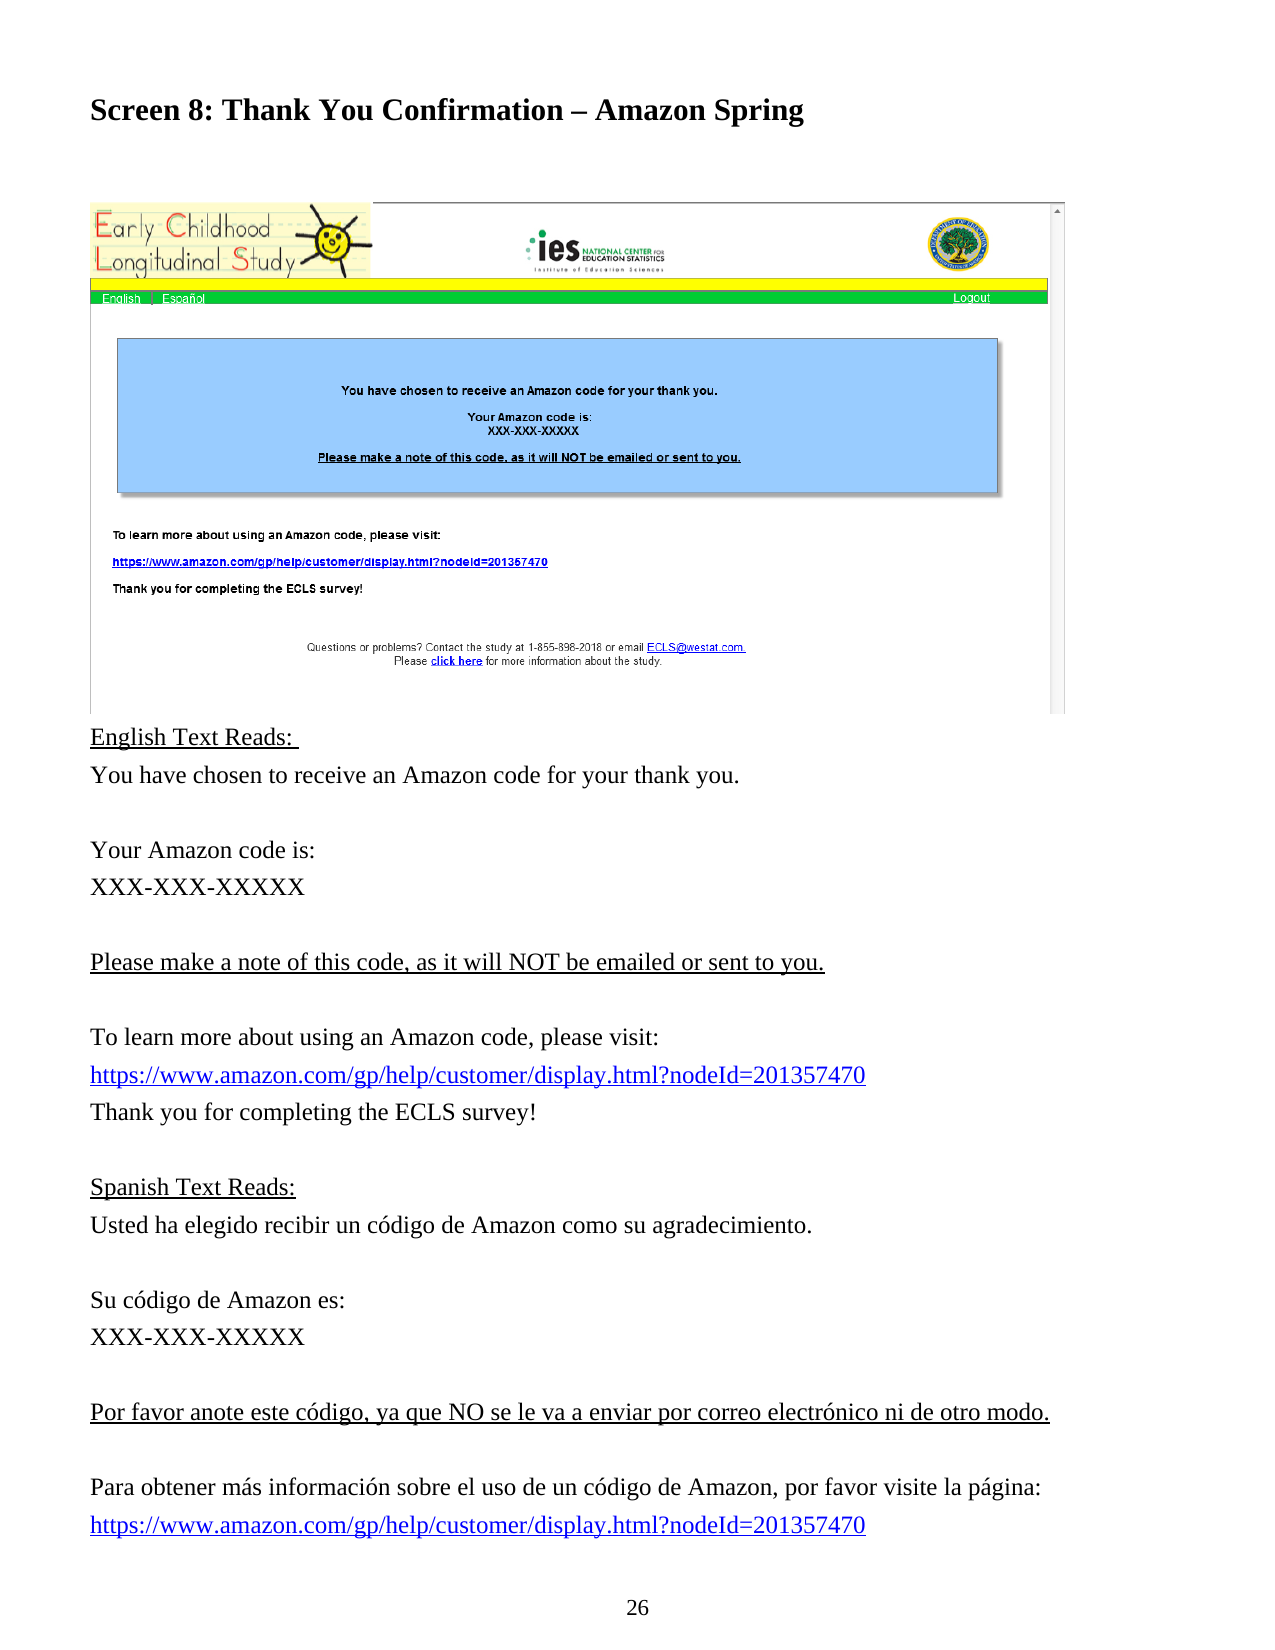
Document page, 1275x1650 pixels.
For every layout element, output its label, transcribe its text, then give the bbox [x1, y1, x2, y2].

text Usted ha elegido recibir un código de Amazon como su agradecimiento. [90, 1201, 1185, 1238]
text You have chosen to receive an Amazon code for your thank you. [90, 751, 1185, 788]
picture [90, 202, 1065, 714]
text XXX-XXX-XXXXX [90, 863, 1185, 901]
text Para obtener más información sobre el uso de un código de Amazon, por favor visite la página: [90, 1463, 1185, 1501]
text Su código de Amazon es: [90, 1276, 1185, 1313]
text English Text Reads: [90, 713, 1185, 751]
text Por favor anote este código, ya que NO se le va a enviar por correo electrónico ni de otro modo. [90, 1388, 1185, 1426]
text Thank you for completing the ECLS survey! [90, 1088, 1185, 1126]
text https://www.amazon.com/gp/help/customer/display.html?nodeId=201357470 [90, 1051, 1185, 1088]
text https://www.amazon.com/gp/help/customer/display.html?nodeId=201357470 [90, 1501, 1185, 1538]
subtitle Screen 8: Thank You Confirmation – Amazon Spring [90, 90, 1185, 127]
text Please make a note of this code, as it will NOT be emailed or sent to you. [90, 938, 1185, 976]
text To learn more about using an Amazon code, please visit: [90, 1013, 1185, 1051]
text Spanish Text Reads: [90, 1163, 1185, 1201]
text Your Amazon code is: [90, 826, 1185, 863]
text XXX-XXX-XXXXX [90, 1313, 1185, 1351]
